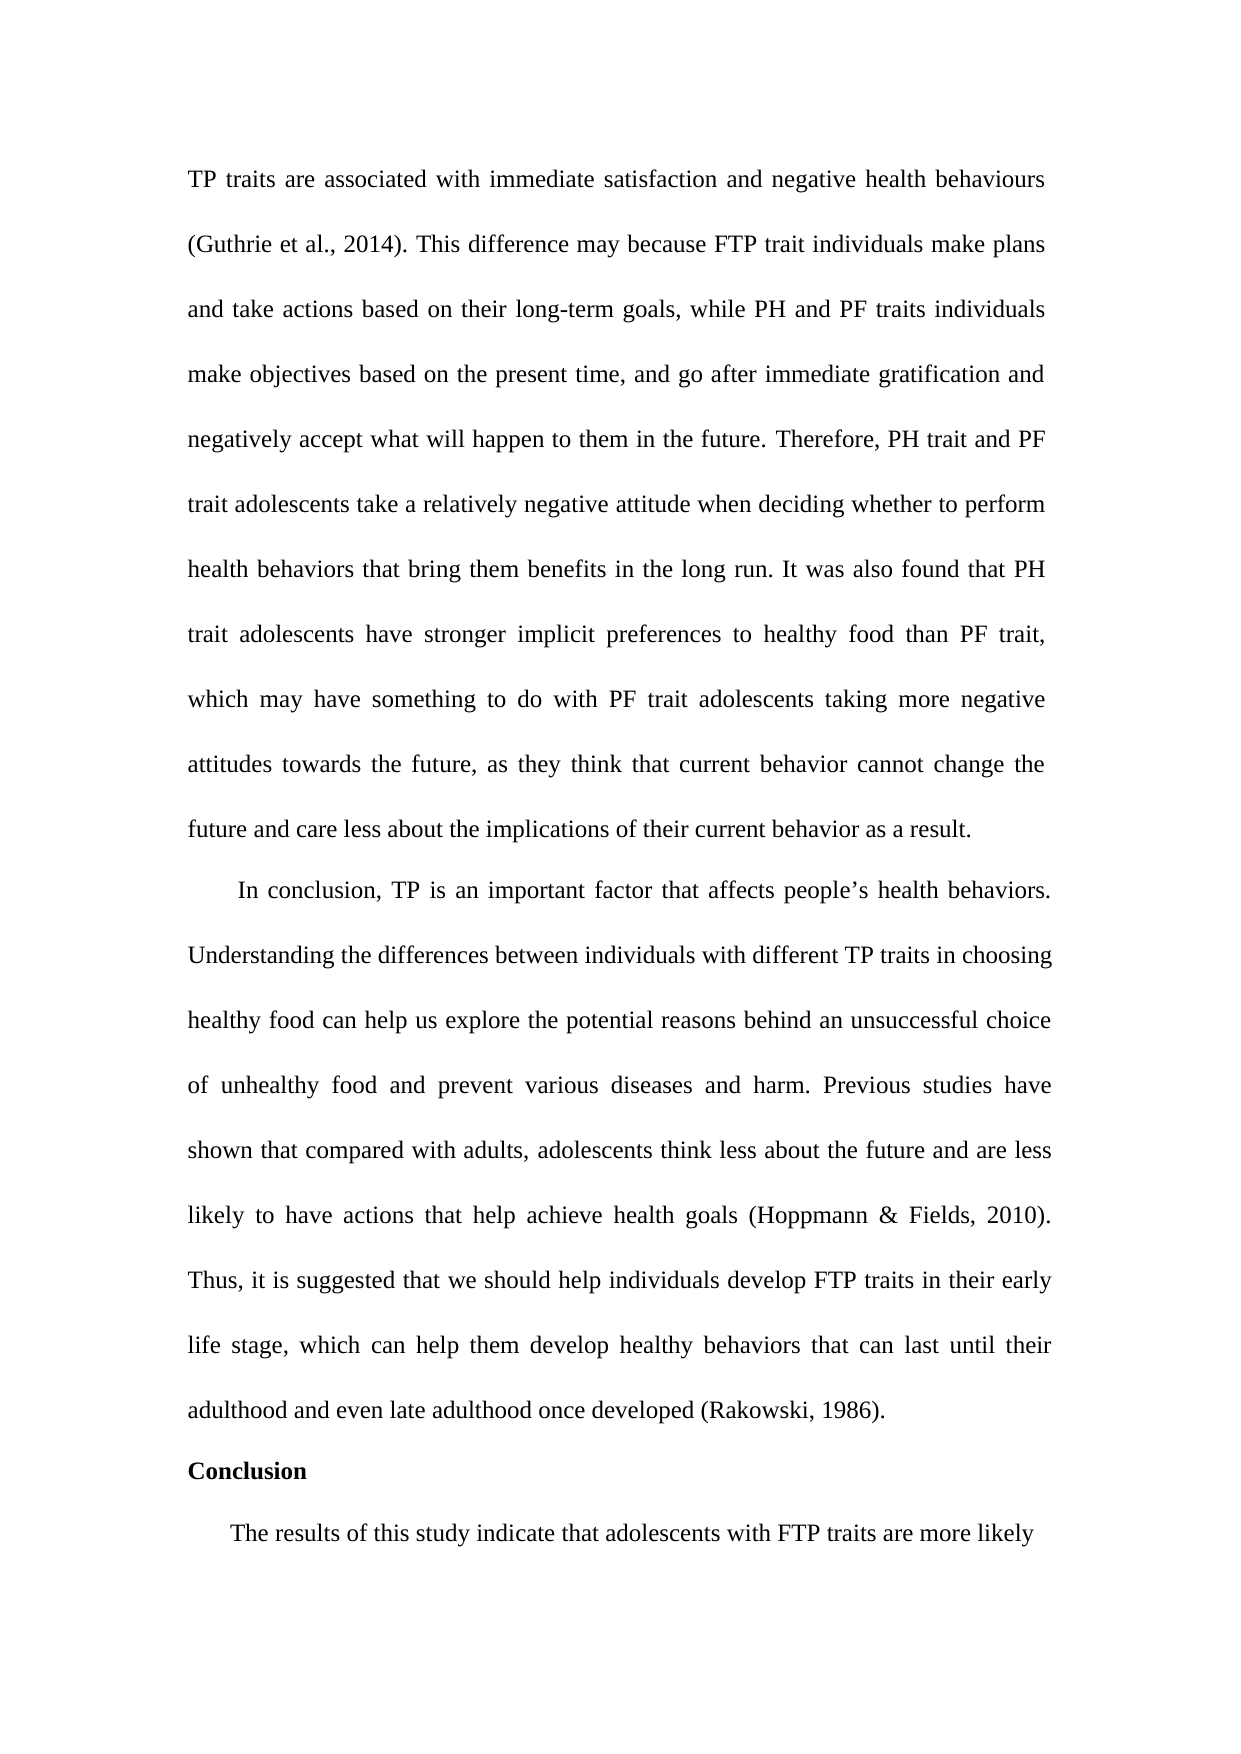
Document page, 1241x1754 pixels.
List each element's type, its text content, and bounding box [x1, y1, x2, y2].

text In conclusion, TP is an important factor that affects people’s health behaviors. Understanding the differences between individuals with different TP traits in choosing healthy food can help us explore the potential reasons behind an unsuccessful choice of unhealthy food and prevent various diseases and harm. Previous studies have shown that compared with adults, adolescents think less about the future and are less likely to have actions that help achieve health goals (Hoppmann & Fields, 2010). Thus, it is suggested that we should help individuals develop FTP traits in their early life stage, which can help them develop healthy behaviors that can last until their adulthood and even late adulthood once developed (Rakowski, 1986). [187, 873, 1053, 1426]
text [187, 1516, 1053, 1548]
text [187, 162, 1046, 844]
text Conclusion [187, 1454, 1053, 1487]
